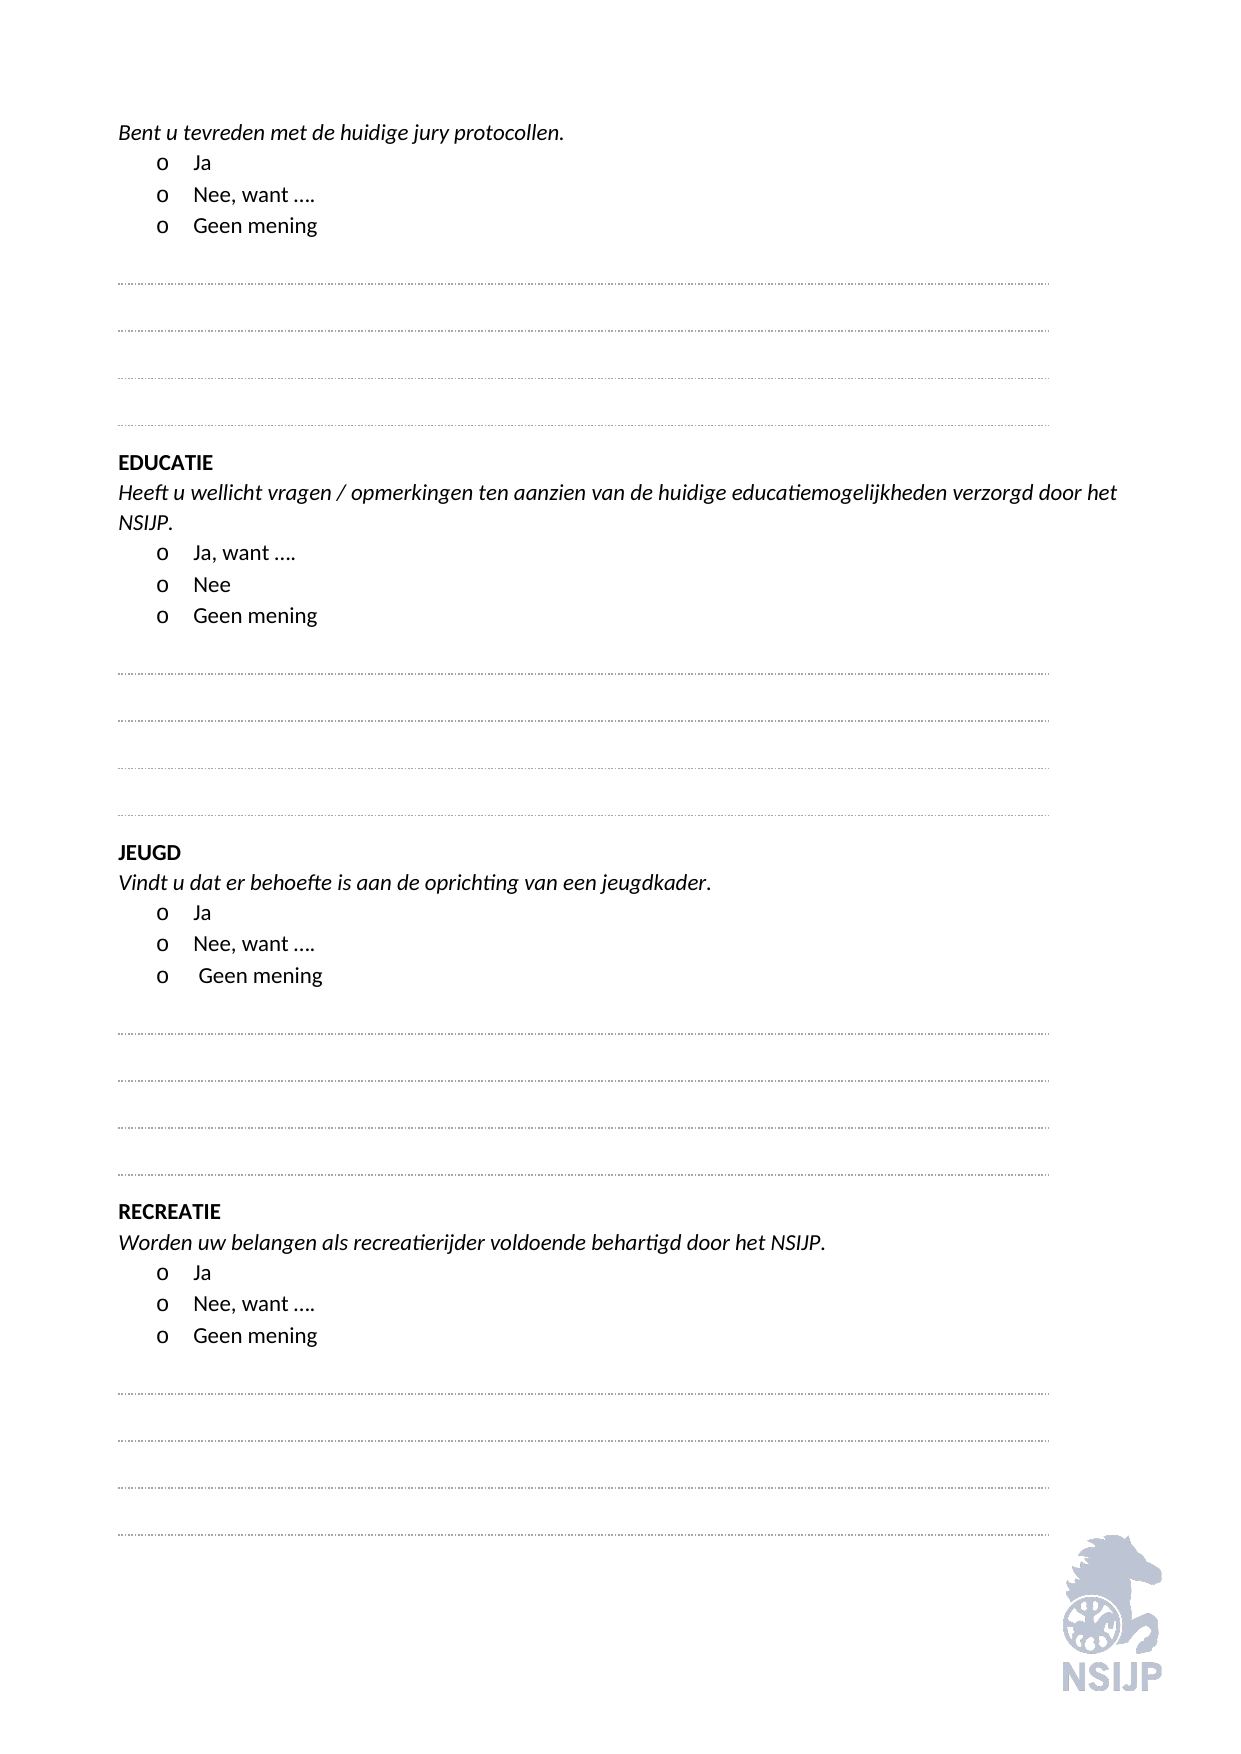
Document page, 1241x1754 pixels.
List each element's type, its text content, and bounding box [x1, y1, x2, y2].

text Worden uw belangen als recreatierijder voldoende behartigd door het NSIJP. [118, 1228, 1122, 1256]
list Ja [156, 898, 1122, 927]
list Nee [156, 570, 1122, 599]
text RECREATIE [118, 1197, 1122, 1226]
list Geen mening [156, 1321, 1122, 1350]
text Heeft u wellicht vragen / opmerkingen ten aanzien van de huidige educatiemogelijkheden verzorgd door het NSIJP. [118, 478, 1122, 536]
list Nee, want …. [156, 180, 1122, 209]
list Geen mening [156, 601, 1122, 630]
list Ja, want …. [156, 538, 1122, 567]
text EDUCATIE [118, 448, 1122, 476]
text JEUGD [118, 838, 1122, 866]
list Geen mening [156, 211, 1122, 240]
list Ja [156, 148, 1122, 177]
text Bent u tevreden met de huidige jury protocollen. [118, 118, 1122, 146]
list Ja [156, 1258, 1122, 1287]
list Nee, want …. [156, 929, 1122, 959]
list Nee, want …. [156, 1289, 1122, 1318]
list Geen mening [156, 961, 1122, 990]
text Vindt u dat er behoefte is aan de oprichting van een jeugdkader. [118, 868, 1122, 896]
